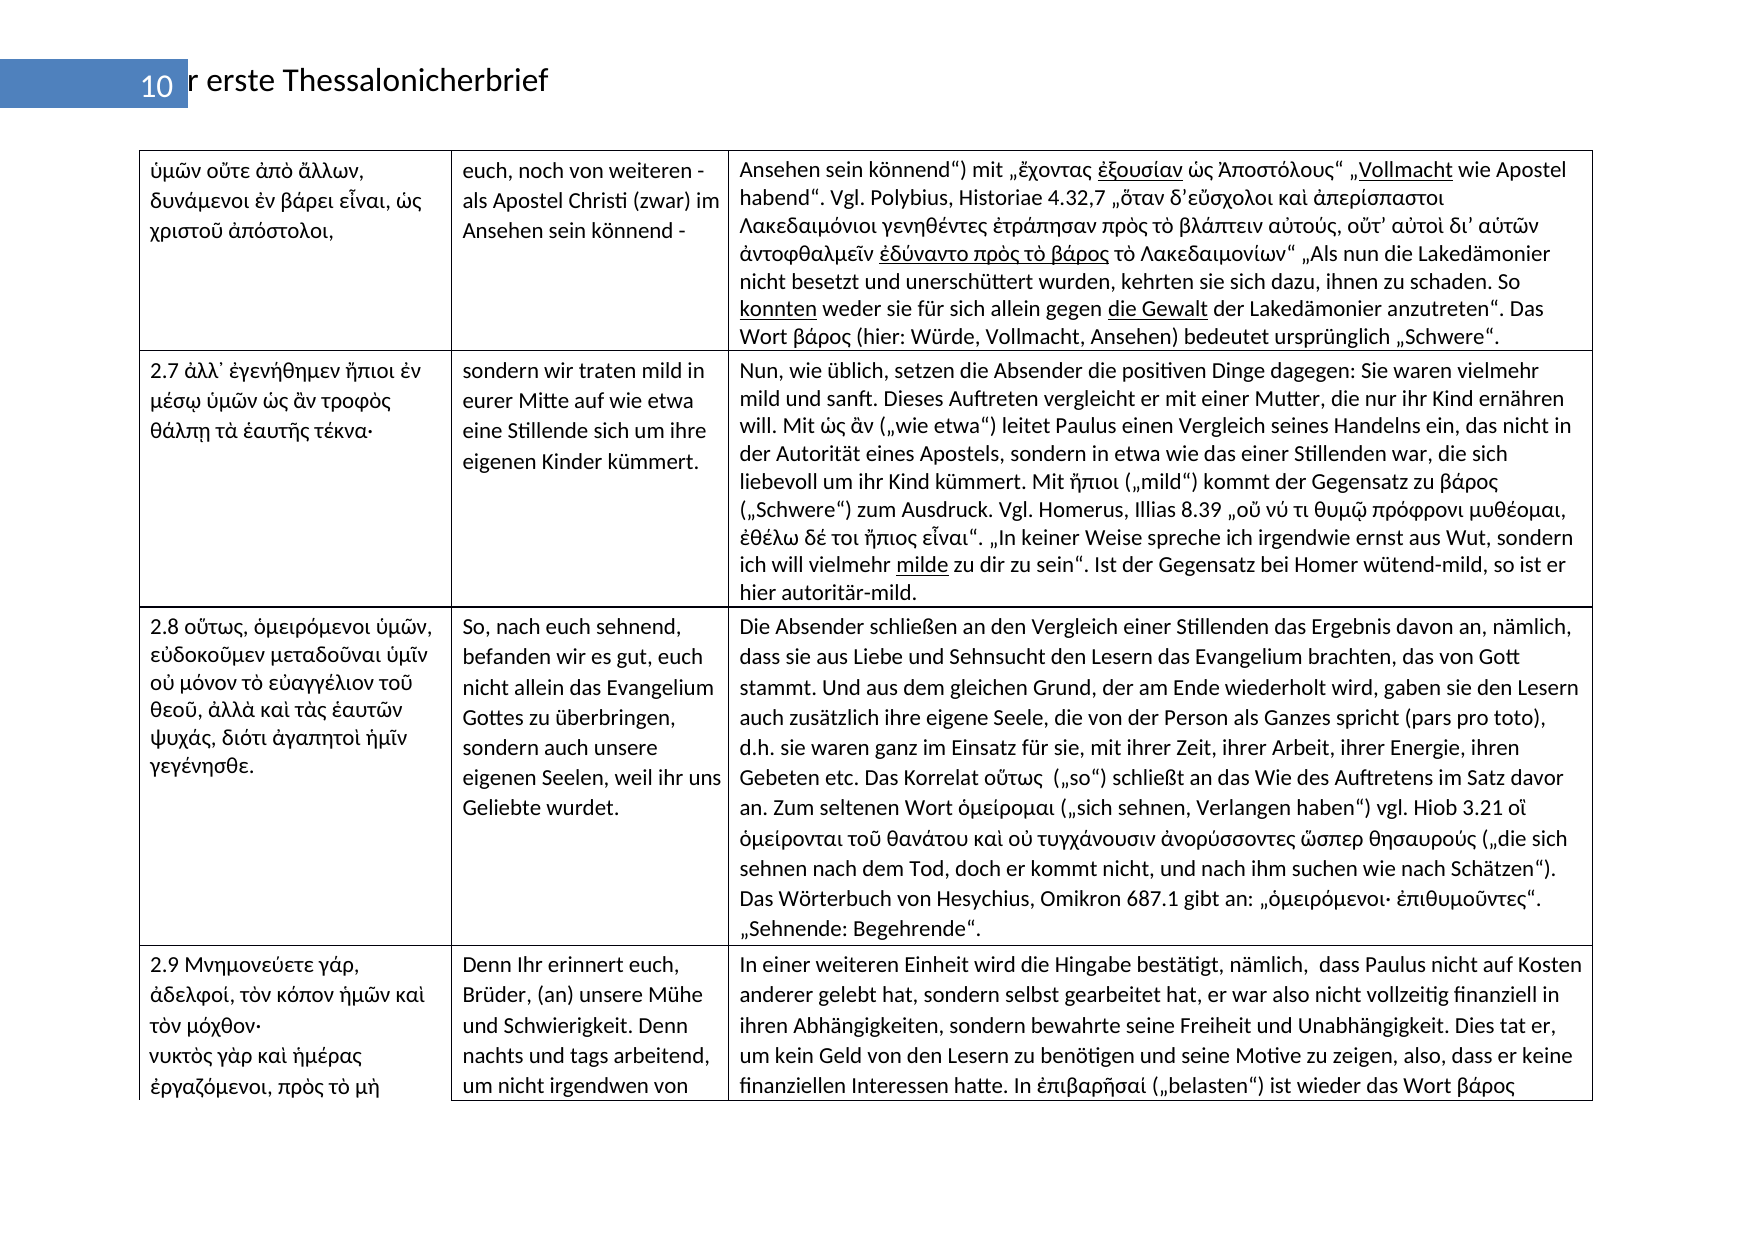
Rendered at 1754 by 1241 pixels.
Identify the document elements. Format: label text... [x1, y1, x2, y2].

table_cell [140, 151, 451, 350]
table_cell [140, 946, 451, 1100]
table_cell Die Absender schließen an den Vergleich einer Stillenden das Ergebnis davon an, nämlich, dass sie aus Liebe und Sehnsucht den Lesern das Evangelium brachten, das von Gott stammt. Und aus dem gleichen Grund, der am Ende wiederholt wird, gaben sie den Lesern auch zusätzlich ihre eigene Seele, die von der Person als Ganzes spricht (pars pro toto), d.h. sie waren ganz im Einsatz für sie, mit ihrer Zeit, ihrer Arbeit, ihrer Energie, ihren Gebeten etc. Das Korrelat οὕτως („so“) schließt an das Wie des Auftretens im Satz davor an. Zum seltenen Wort ὁμείρομαι („sich sehnen, Verlangen haben“) vgl. Hiob 3.21 οἳ ὁμείρονται τοῦ θανάτου καὶ οὐ τυγχάνουσιν ἀνορύσσοντες ὥσπερ θησαυρούς („die sich sehnen nach dem Tod, doch er kommt nicht, und nach ihm suchen wie nach Schätzen“). Das Wörterbuch von Hesychius, Omikron 687.1 gibt an: „ὁμειρόμενοι· ἐπιθυμοῦντες“. „Sehnende: Begehrende“. [729, 608, 1592, 944]
table_cell So, nach euch sehnend, befanden wir es gut, euch nicht allein das Evangelium Gottes zu überbringen, sondern auch unsere eigenen Seelen, weil ihr uns Geliebte wurdet. [452, 608, 728, 944]
table_cell 2.8 οὕτως, ὁμειρόμενοι ὑμῶν, εὐδοκοῦμεν μεταδοῦναι ὑμῖν οὐ μόνον τὸ εὐαγγέλιον τοῦ θεοῦ, ἀλλὰ καὶ τὰς ἑαυτῶν ψυχάς, διότι ἀγαπητοὶ ἡμῖν γεγένησθε. [140, 608, 451, 944]
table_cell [729, 151, 1592, 350]
table_cell Nun, wie üblich, setzen die Absender die positiven Dinge dagegen: Sie waren vielmehr mild und sanft. Dieses Auftreten vergleicht er mit einer Mutter, die nur ihr Kind ernähren will. Mit ὡς ἂν („wie etwa“) leitet Paulus einen Vergleich seines Handelns ein, das nicht in der Autorität eines Apostels, sondern in etwa wie das einer Stillenden war, die sich liebevoll um ihr Kind kümmert. Mit ἤπιοι („mild“) kommt der Gegensatz zu βάρος („Schwere“) zum Ausdruck. Vgl. Homerus, Illias 8.39 „οὔ νύ τι θυμῷ πρόφρονι μυθέομαι, ἐθέλω δέ τοι ἤπιος εἶναι“. „In keiner Weise spreche ich irgendwie ernst aus Wut, sondern ich will vielmehr milde zu dir zu sein“. Ist der Gegensatz bei Homer wütend-mild, so ist er hier autoritär-mild. [729, 351, 1592, 606]
table_cell 2.7 ἀλλ᾽ ἐγενήθημεν ἤπιοι ἐν μέσῳ ὑμῶν ὡς ἂν τροφὸς θάλπῃ τὰ ἑαυτῆς τέκνα· [140, 351, 451, 606]
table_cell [452, 151, 728, 350]
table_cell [729, 946, 1592, 1100]
table_cell sondern wir traten mild in eurer Mitte auf wie etwa eine Stillende sich um ihre eigenen Kinder kümmert. [452, 351, 728, 606]
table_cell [452, 946, 728, 1100]
